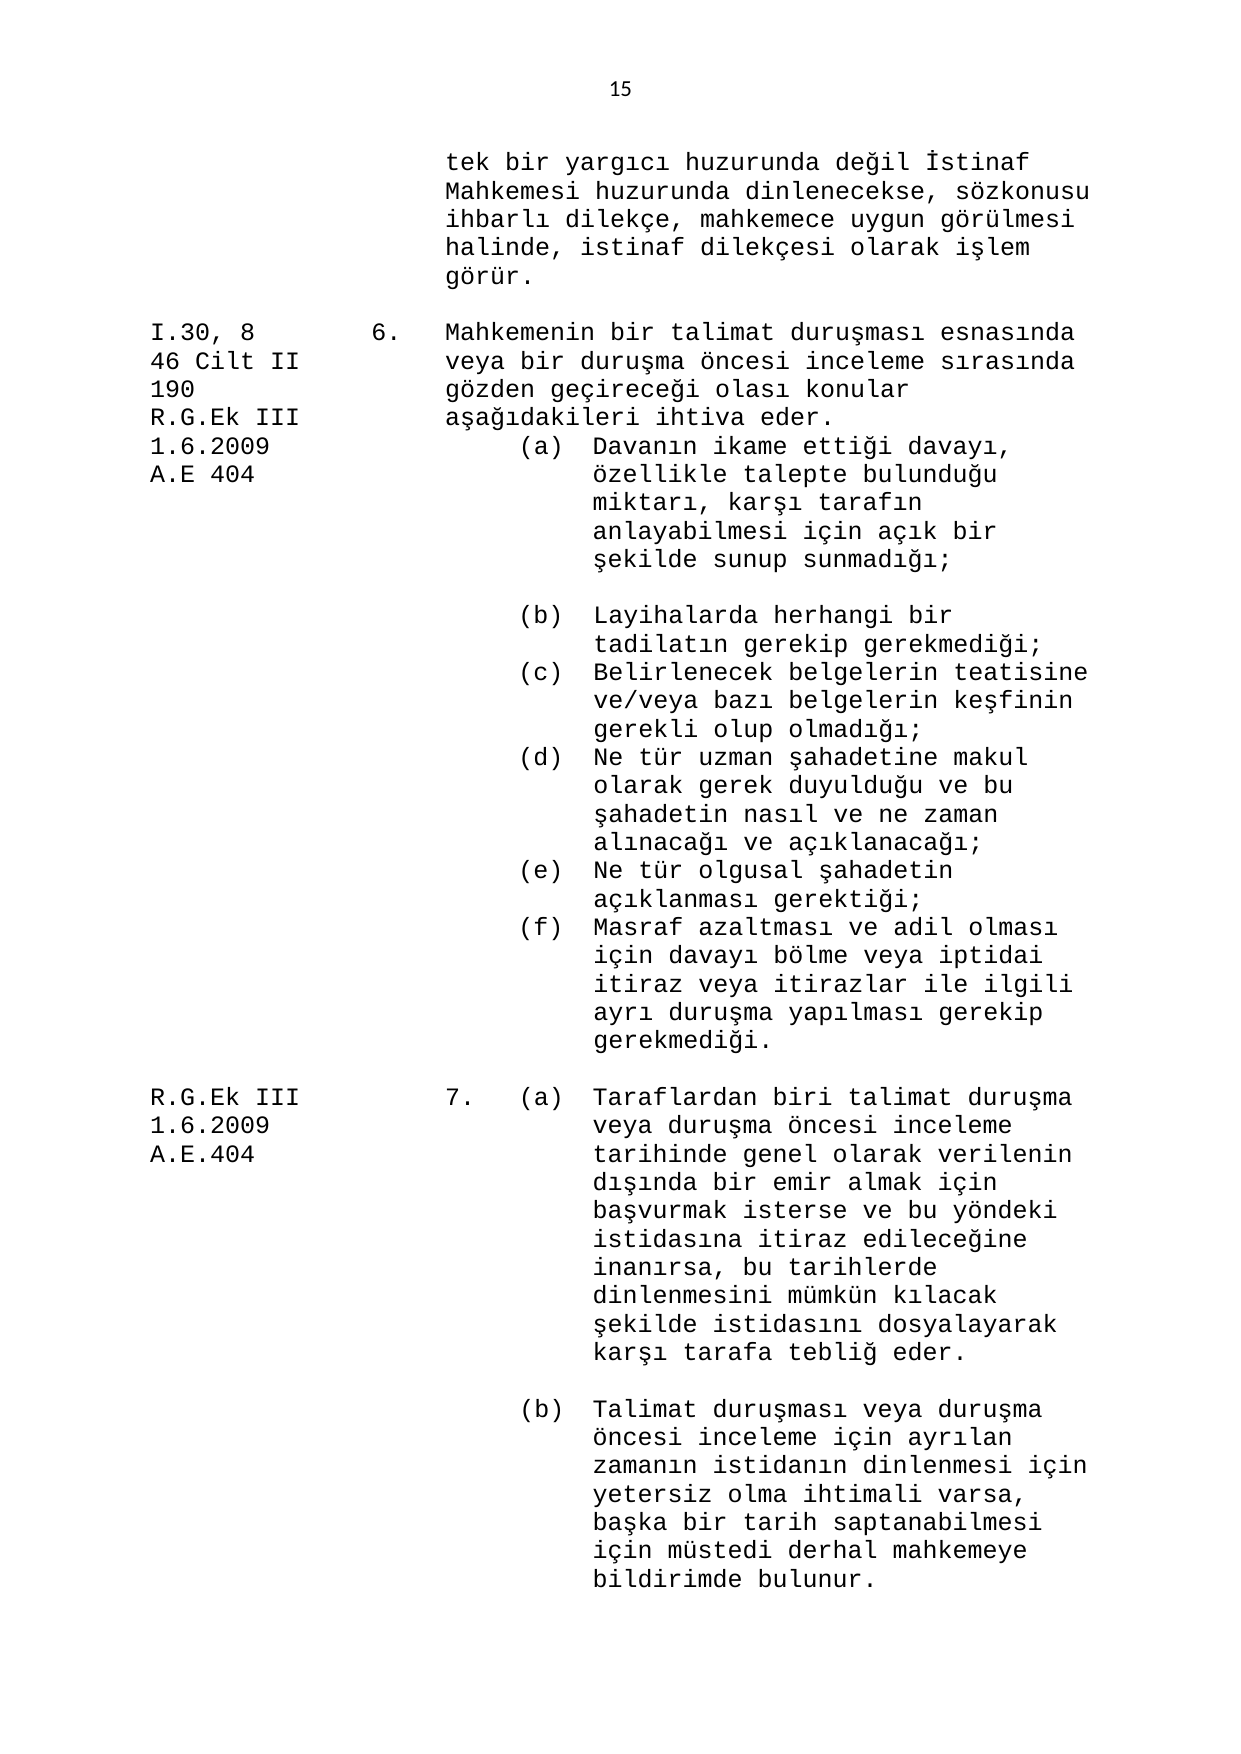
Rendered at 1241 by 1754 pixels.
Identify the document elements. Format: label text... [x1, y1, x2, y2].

text I.30, 8 6. Mahkemenin bir talimat duruşması esnasında [150, 320, 1090, 348]
list Ne tür uzman şahadetine makul olarak gerek duyulduğu ve bu şahadetin nasıl ve ne zaman alınacağı ve açıklanacağı; [518, 745, 1090, 858]
text A.E 404 özellikle talepte bulunduğu [150, 462, 1090, 490]
text dışında bir emir almak için [150, 1170, 1090, 1198]
text istidasına itiraz edileceğine [150, 1226, 1090, 1255]
text halinde, istinaf dilekçesi olarak işlem [371, 235, 1090, 263]
text bildirimde bulunur. [519, 1566, 1090, 1595]
text başka bir tarih saptanabilmesi [519, 1510, 1090, 1538]
list Ne tür olgusal şahadetin açıklanması gerektiği; [518, 858, 1090, 915]
list Talimat duruşması veya duruşma [519, 1396, 1090, 1425]
text dinlenmesini mümkün kılacak [150, 1283, 1090, 1311]
text 46 Cilt II veya bir duruşma öncesi inceleme sırasında [150, 348, 1090, 377]
text başvurmak isterse ve bu yöndeki [150, 1198, 1090, 1226]
text R.G.Ek III 7. (a) Taraflardan biri talimat duruşma 1.6.2009 veya duruşma öncesi inceleme A.E.404 tarihinde genel olarak verilenin [150, 1085, 1090, 1170]
text Mahkemesi huzurunda dinlenecekse, sözkonusu [371, 178, 1090, 207]
text ihbarlı dilekçe, mahkemece uygun görülmesi [371, 207, 1090, 235]
text tek bir yargıcı huzurunda değil İstinaf [371, 150, 1090, 178]
text için müstedi derhal mahkemeye [519, 1538, 1090, 1566]
text R.G.Ek III aşağıdakileri ihtiva eder. [150, 405, 1090, 433]
text görür. [371, 263, 1090, 292]
text 190 gözden geçireceği olası konular [150, 377, 1090, 405]
list öncesi inceleme için ayrılan [549, 1425, 1090, 1453]
text miktarı, karşı tarafın [150, 490, 1090, 518]
text şekilde istidasını dosyalayarak [150, 1311, 1090, 1340]
text karşı tarafa tebliğ eder. [150, 1340, 1090, 1368]
list Belirlenecek belgelerin teatisine ve/veya bazı belgelerin keşfinin gerekli olup olmadığı; [518, 660, 1090, 745]
text inanırsa, bu tarihlerde [150, 1255, 1090, 1283]
text zamanın istidanın dinlenmesi için [519, 1453, 1090, 1481]
list Layihalarda herhangi bir tadilatın gerekip gerekmediği; [518, 603, 1090, 660]
list Masraf azaltması ve adil olması için davayı bölme veya iptidai itiraz veya itirazlar ile ilgili ayrı duruşma yapılması gerekip gerekmediği. [518, 915, 1090, 1056]
text 1.6.2009 (a) Davanın ikame ettiği davayı, [150, 433, 1090, 462]
text şekilde sunup sunmadığı; [150, 547, 1090, 575]
text yetersiz olma ihtimali varsa, [519, 1481, 1090, 1510]
text anlayabilmesi için açık bir [150, 518, 1090, 547]
